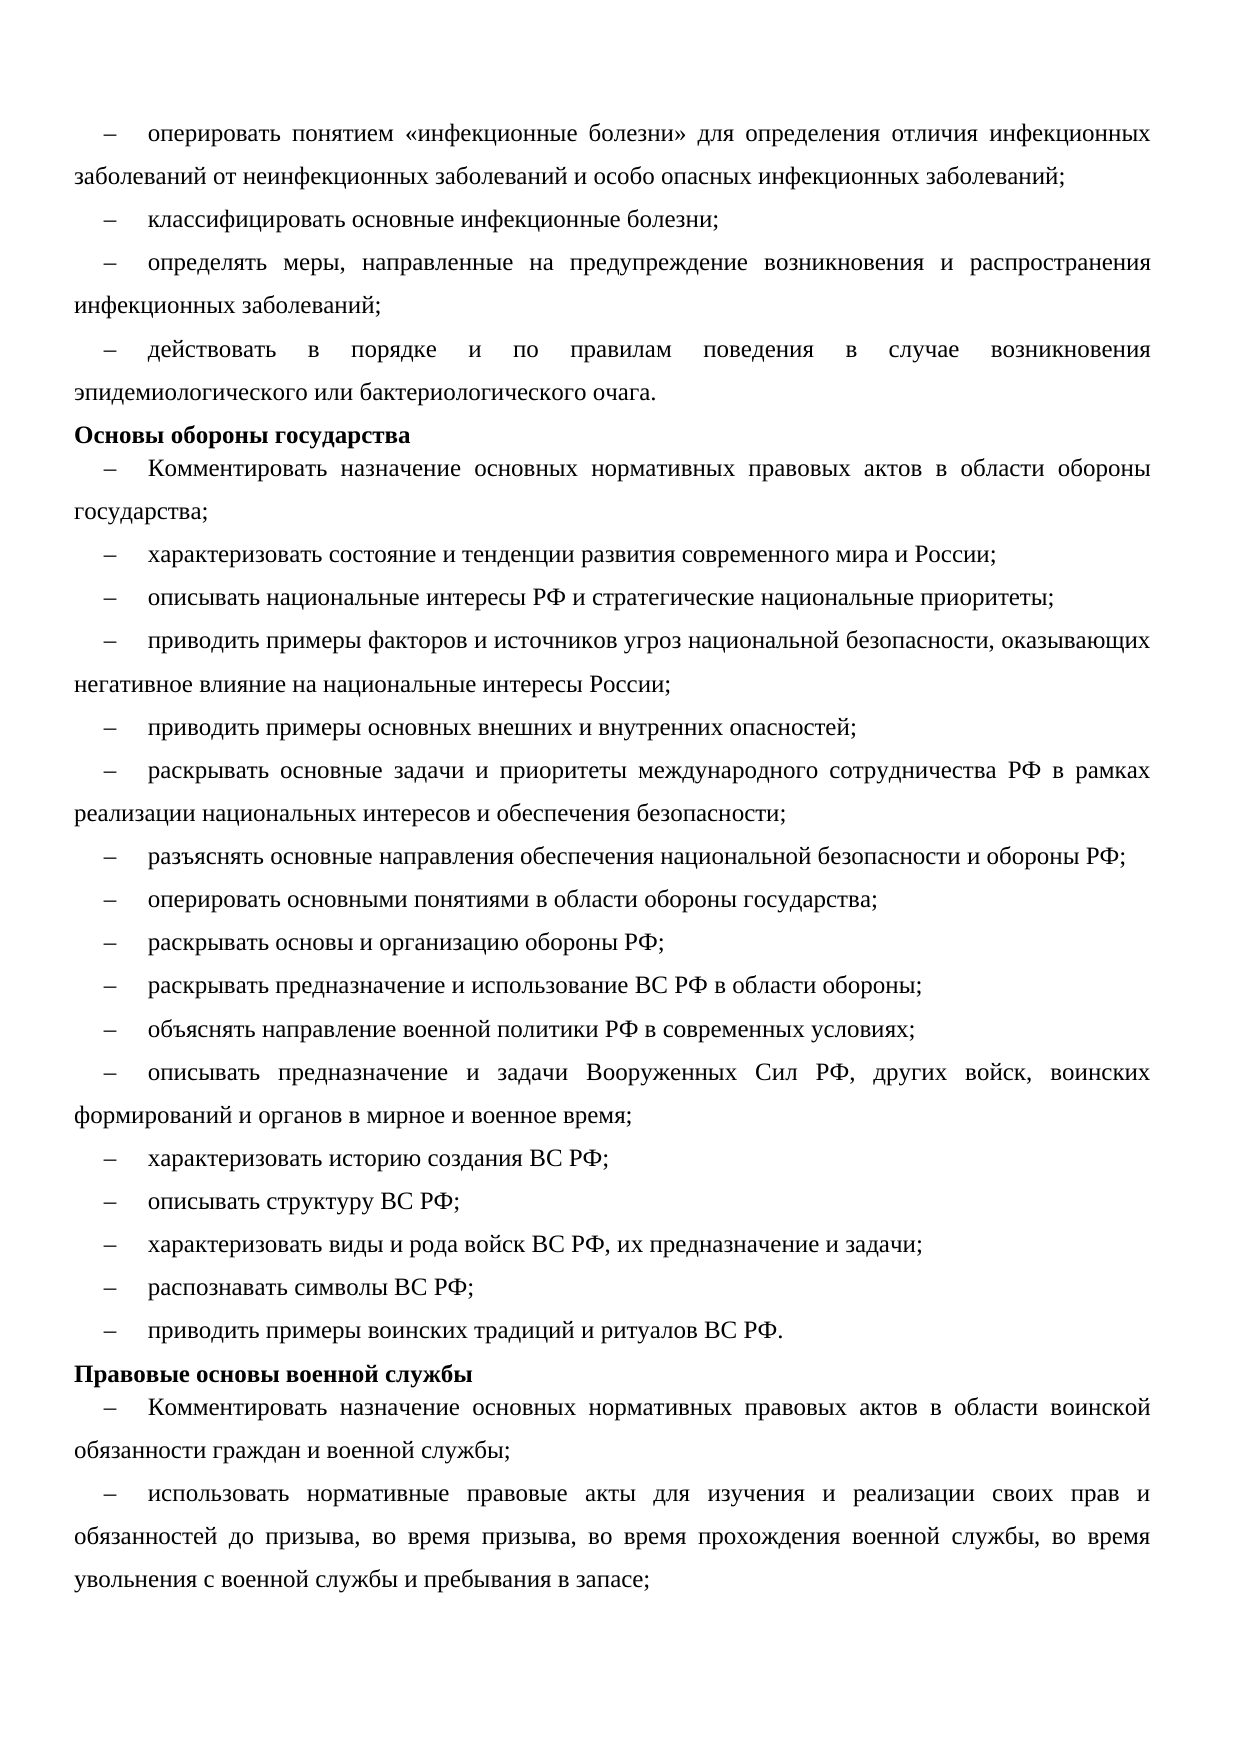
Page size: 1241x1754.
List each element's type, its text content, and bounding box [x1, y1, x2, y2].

text распознавать символы ВС РФ; [74, 1272, 1152, 1301]
text раскрывать предназначение и использование ВС РФ в области обороны; [74, 971, 1152, 999]
text использовать нормативные правовые акты для изучения и реализации своих прав и обязанностей до призыва, во время призыва, во время прохождения военной службы, во время увольнения с военной службы и пребывания в запасе; [74, 1478, 1152, 1593]
text оперировать основными понятиями в области обороны государства; [74, 884, 1152, 913]
text характеризовать виды и рода войск ВС РФ, их предназначение и задачи; [74, 1229, 1152, 1258]
text характеризовать состояние и тенденции развития современного мира и России; [74, 539, 1152, 568]
text описывать предназначение и задачи Вооруженных Сил РФ, других войск, воинских формирований и органов в мирное и военное время; [74, 1057, 1152, 1129]
text Комментировать назначение основных нормативных правовых актов в области обороны государства; [74, 453, 1152, 525]
text описывать национальные интересы РФ и стратегические национальные приоритеты; [74, 582, 1152, 611]
text действовать в порядке и по правилам поведения в случае возникновения эпидемиологического или бактериологического очага. [74, 334, 1152, 406]
text приводить примеры воинских традиций и ритуалов ВС РФ. [74, 1316, 1152, 1344]
text описывать структуру ВС РФ; [74, 1186, 1152, 1215]
text классифицировать основные инфекционные болезни; [74, 204, 1152, 233]
text разъяснять основные направления обеспечения национальной безопасности и обороны РФ; [74, 841, 1152, 870]
text оперировать понятием «инфекционные болезни» для определения отличия инфекционных заболеваний от неинфекционных заболеваний и особо опасных инфекционных заболеваний; [74, 118, 1152, 190]
text определять меры, направленные на предупреждение возникновения и распространения инфекционных заболеваний; [74, 247, 1152, 319]
text объяснять направление военной политики РФ в современных условиях; [74, 1014, 1152, 1042]
text приводить примеры факторов и источников угроз национальной безопасности, оказывающих негативное влияние на национальные интересы России; [74, 626, 1152, 697]
text Правовые основы военной службы [74, 1359, 1152, 1387]
text раскрывать основы и организацию обороны РФ; [74, 927, 1152, 956]
text Основы обороны государства [74, 420, 1152, 449]
text приводить примеры основных внешних и внутренних опасностей; [74, 712, 1152, 741]
text характеризовать историю создания ВС РФ; [74, 1143, 1152, 1172]
text раскрывать основные задачи и приоритеты международного сотрудничества РФ в рамках реализации национальных интересов и обеспечения безопасности; [74, 755, 1152, 827]
text Комментировать назначение основных нормативных правовых актов в области воинской обязанности граждан и военной службы; [74, 1392, 1152, 1463]
